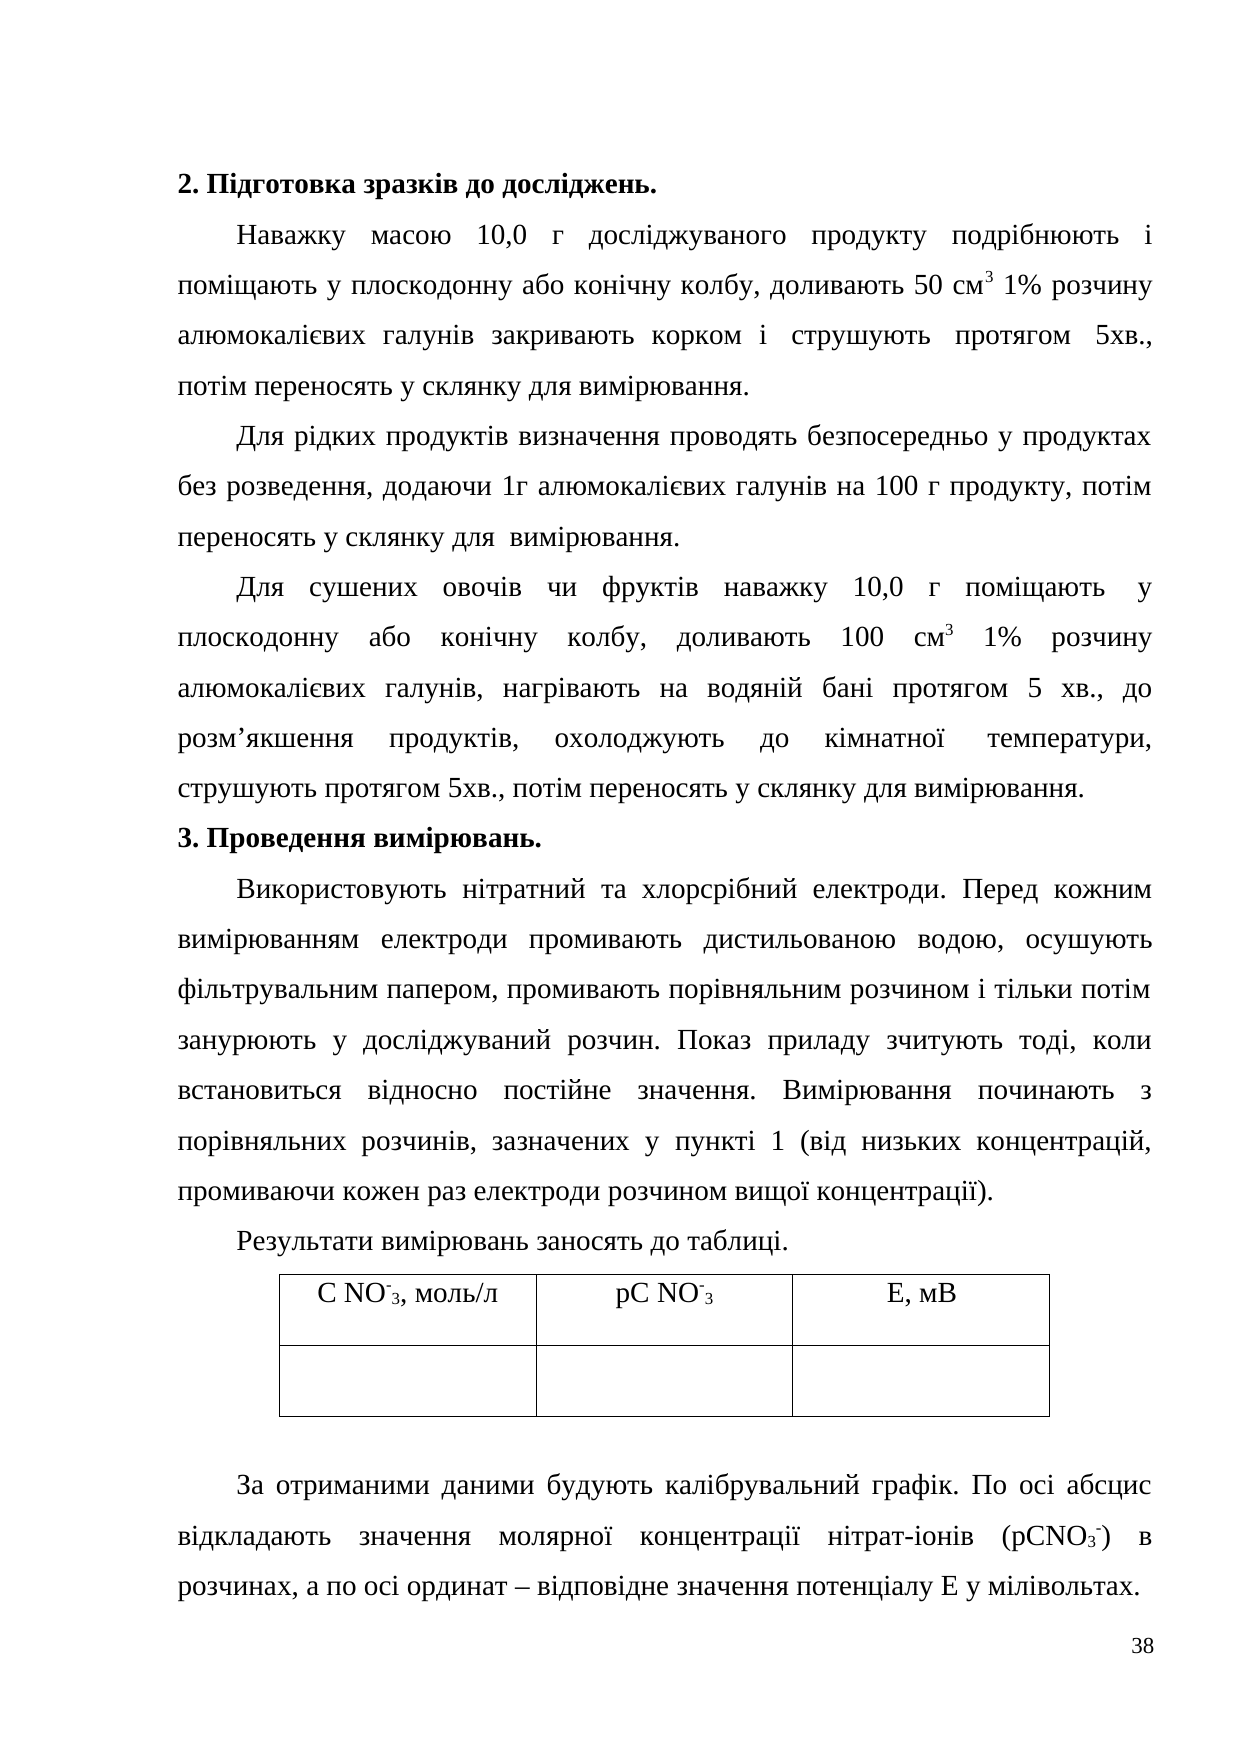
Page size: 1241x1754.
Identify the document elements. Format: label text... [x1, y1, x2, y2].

text Використовують нітратний та хлорсрібний електроди. Перед кожним вимірюванням електроди промивають дистильованою водою, осушують фільтрувальним папером, промивають порівняльним розчином і тільки потім занурюють у досліджуваний розчин. Показ приладу зчитують тоді, коли встановиться відносно постійне значення. Вимірювання починають з порівняльних розчинів, зазначених у пункті 1 (від низьких концентрацій, промиваючи кожен раз електроди розчином вищої концентрації). [177, 871, 1152, 1206]
text За отриманими даними будують калібрувальний графік. По осі абсцис відкладають значення молярної концентрації нітрат-іонів (pCNO3-) в розчинах, а по осі ординат – відповідне значення потенціалу Е у мілівольтах. [177, 1467, 1152, 1601]
table_header pC NO-3 [537, 1275, 792, 1345]
subtitle Підготовка зразків до досліджень. [177, 167, 1230, 200]
table_cell [537, 1346, 792, 1416]
table_cell [280, 1346, 536, 1416]
table_header Е, мВ [793, 1275, 1049, 1345]
text Результати вимірювань заносять до таблиці. [236, 1223, 1230, 1257]
table_cell [793, 1346, 1049, 1416]
text Для рідких продуктів визначення проводять безпосередньо у продуктах без розведення, додаючи 1г алюмокалієвих галунів на 100 г продукту, потім переносять у склянку для вимірювання. [177, 418, 1152, 552]
text Наважку масою 10,0 г досліджуваного продукту подрібнюють і поміщають у плоскодонну або конічну колбу, доливають 50 см3 1% розчину алюмокалієвих галунів закривають корком і струшують протягом 5хв., потім переносять у склянку для вимірювання. [177, 217, 1153, 401]
table_header C NO-3, моль/л [280, 1275, 536, 1345]
text Для сушених овочів чи фруктів наважку 10,0 г поміщають у плоскодонну або конічну колбу, доливають 100 см3 1% розчину алюмокалієвих галунів, нагрівають на водяній бані протягом 5 хв., до розм’якшення продуктів, охолоджують до кімнатної температури, струшують протягом 5хв., потім переносять у склянку для вимірювання. [177, 569, 1152, 804]
subtitle Проведення вимірювань. [177, 821, 1230, 854]
